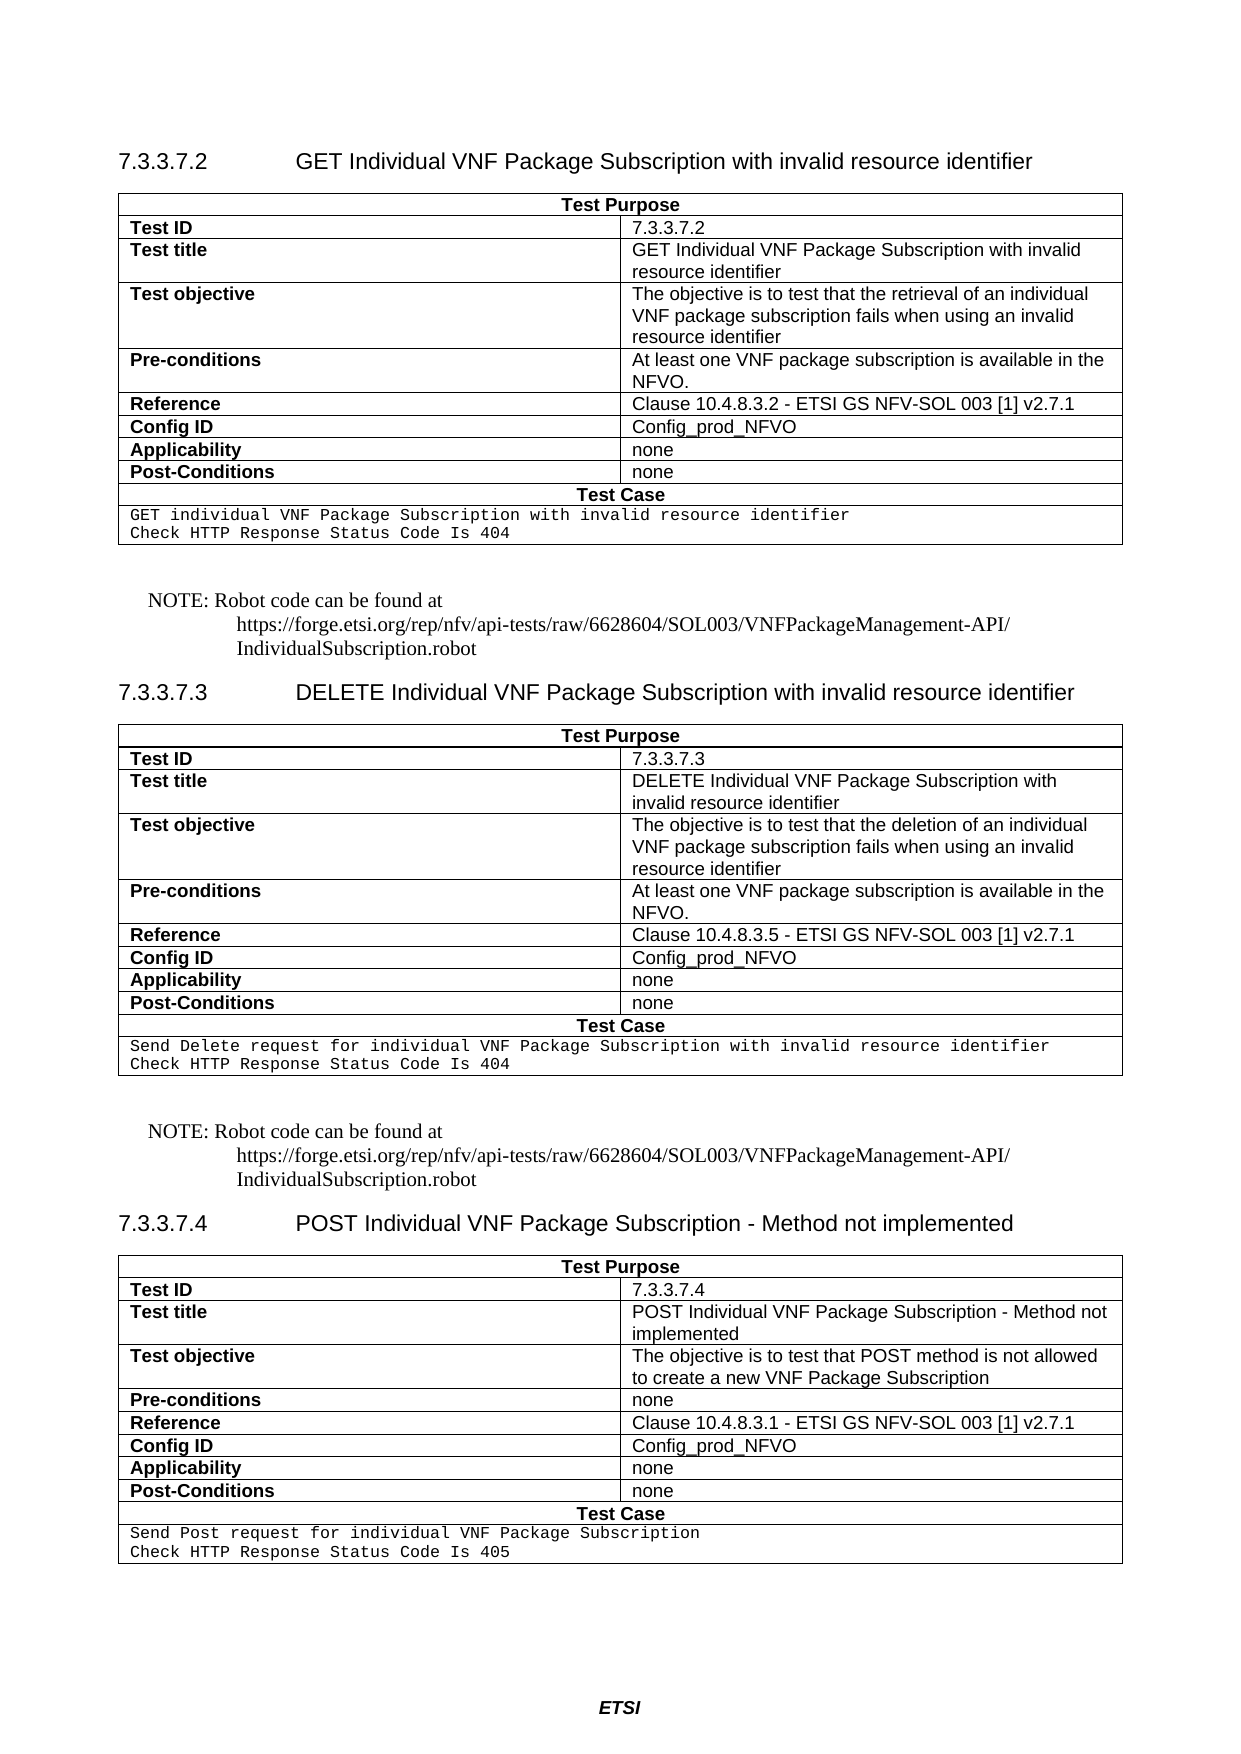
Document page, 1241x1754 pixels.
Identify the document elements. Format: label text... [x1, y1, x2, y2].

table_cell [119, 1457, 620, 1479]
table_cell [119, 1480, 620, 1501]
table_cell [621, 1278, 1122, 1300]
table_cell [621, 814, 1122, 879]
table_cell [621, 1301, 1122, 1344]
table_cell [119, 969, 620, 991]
subtitle 7.3.3.7.2 GET Individual VNF Package Subscription with invalid resource identifier [118, 148, 1122, 174]
subtitle 7.3.3.7.4 POST Individual VNF Package Subscription - Method not implemented [118, 1209, 1122, 1236]
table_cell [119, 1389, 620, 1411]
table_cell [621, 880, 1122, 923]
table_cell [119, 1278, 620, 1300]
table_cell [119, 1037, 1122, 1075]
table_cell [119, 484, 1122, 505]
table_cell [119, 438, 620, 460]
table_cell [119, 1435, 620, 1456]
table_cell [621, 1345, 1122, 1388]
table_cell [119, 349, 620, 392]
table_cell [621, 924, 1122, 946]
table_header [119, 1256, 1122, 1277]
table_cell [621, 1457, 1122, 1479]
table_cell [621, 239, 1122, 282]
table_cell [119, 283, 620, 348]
subtitle 7.3.3.7.3 DELETE Individual VNF Package Subscription with invalid resource identifier [118, 679, 1122, 705]
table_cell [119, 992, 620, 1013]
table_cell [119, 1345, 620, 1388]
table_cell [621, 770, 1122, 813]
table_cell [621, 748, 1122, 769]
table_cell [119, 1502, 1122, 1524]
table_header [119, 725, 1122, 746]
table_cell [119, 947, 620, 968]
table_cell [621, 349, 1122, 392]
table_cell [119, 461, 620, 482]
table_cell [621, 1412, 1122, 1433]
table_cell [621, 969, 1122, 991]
text NOTE: Robot code can be found at https://forge.etsi.org/rep/nfv/api-tests/raw/6628604/SOL003/VNFPackageManagement-API/IndividualSubscription.robot [148, 588, 1122, 660]
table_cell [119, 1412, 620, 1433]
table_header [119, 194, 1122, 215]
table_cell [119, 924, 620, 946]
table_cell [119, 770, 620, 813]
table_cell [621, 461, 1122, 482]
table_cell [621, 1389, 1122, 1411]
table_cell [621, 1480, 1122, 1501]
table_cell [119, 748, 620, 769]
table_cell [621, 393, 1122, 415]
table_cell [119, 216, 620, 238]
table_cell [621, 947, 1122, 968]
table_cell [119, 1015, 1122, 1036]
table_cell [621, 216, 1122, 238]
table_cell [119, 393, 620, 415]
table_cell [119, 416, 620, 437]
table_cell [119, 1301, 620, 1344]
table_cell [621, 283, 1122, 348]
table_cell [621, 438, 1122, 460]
text NOTE: Robot code can be found at https://forge.etsi.org/rep/nfv/api-tests/raw/6628604/SOL003/VNFPackageManagement-API/IndividualSubscription.robot [148, 1119, 1122, 1191]
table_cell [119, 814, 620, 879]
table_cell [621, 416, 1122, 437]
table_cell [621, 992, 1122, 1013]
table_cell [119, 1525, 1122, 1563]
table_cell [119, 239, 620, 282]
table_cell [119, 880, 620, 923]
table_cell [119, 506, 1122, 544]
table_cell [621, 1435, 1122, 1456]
